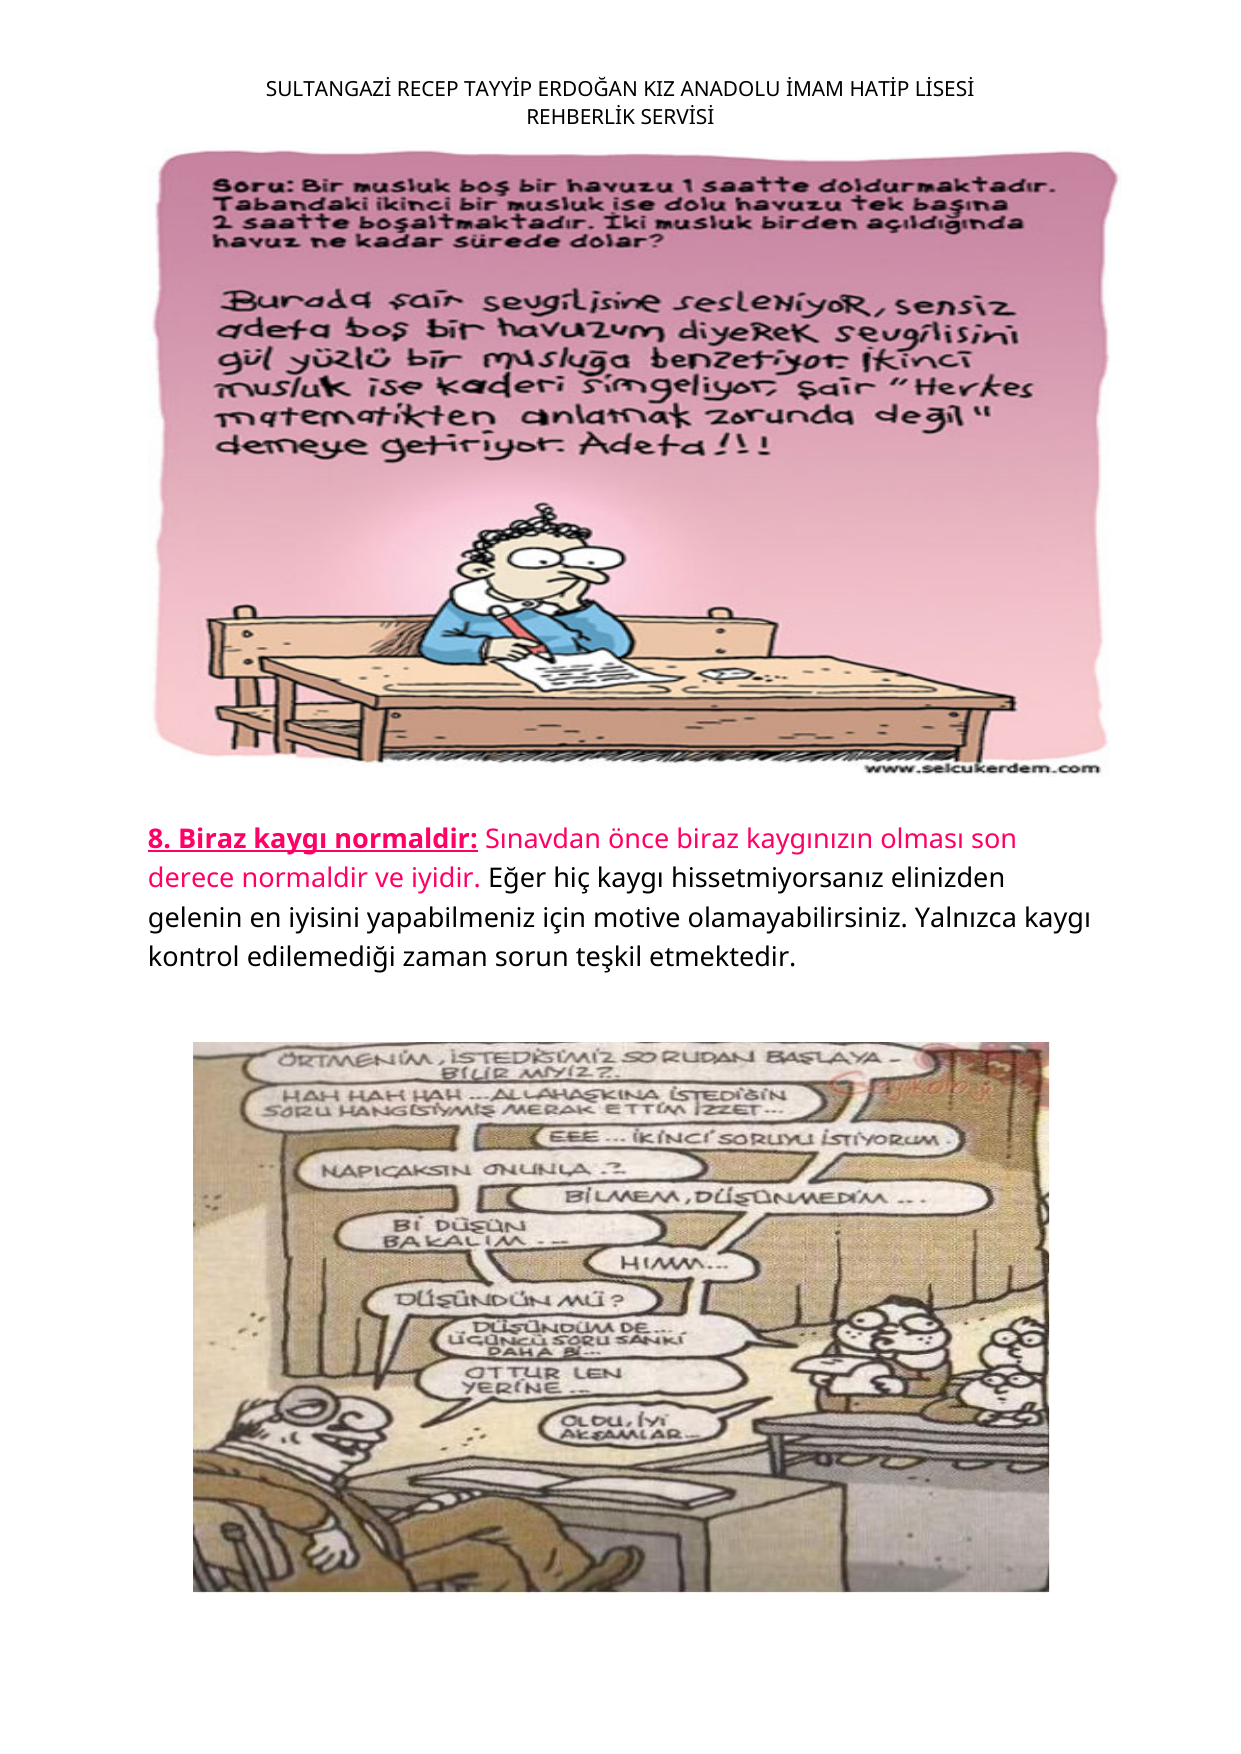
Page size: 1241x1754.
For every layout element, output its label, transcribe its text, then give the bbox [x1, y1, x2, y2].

picture [193, 1042, 1050, 1593]
text 8. Biraz kaygı normaldir: Sınavdan önce biraz kaygınızın olması son derece normaldir ve iyidir. Eğer hiç kaygı hissetmiyorsanız elinizden gelenin en iyisini yapabilmeniz için motive olamayabilirsiniz. Yalnızca kaygı kontrol edilemediği zaman sorun teşkil etmektedir. [148, 816, 1093, 975]
picture [147, 147, 1122, 777]
